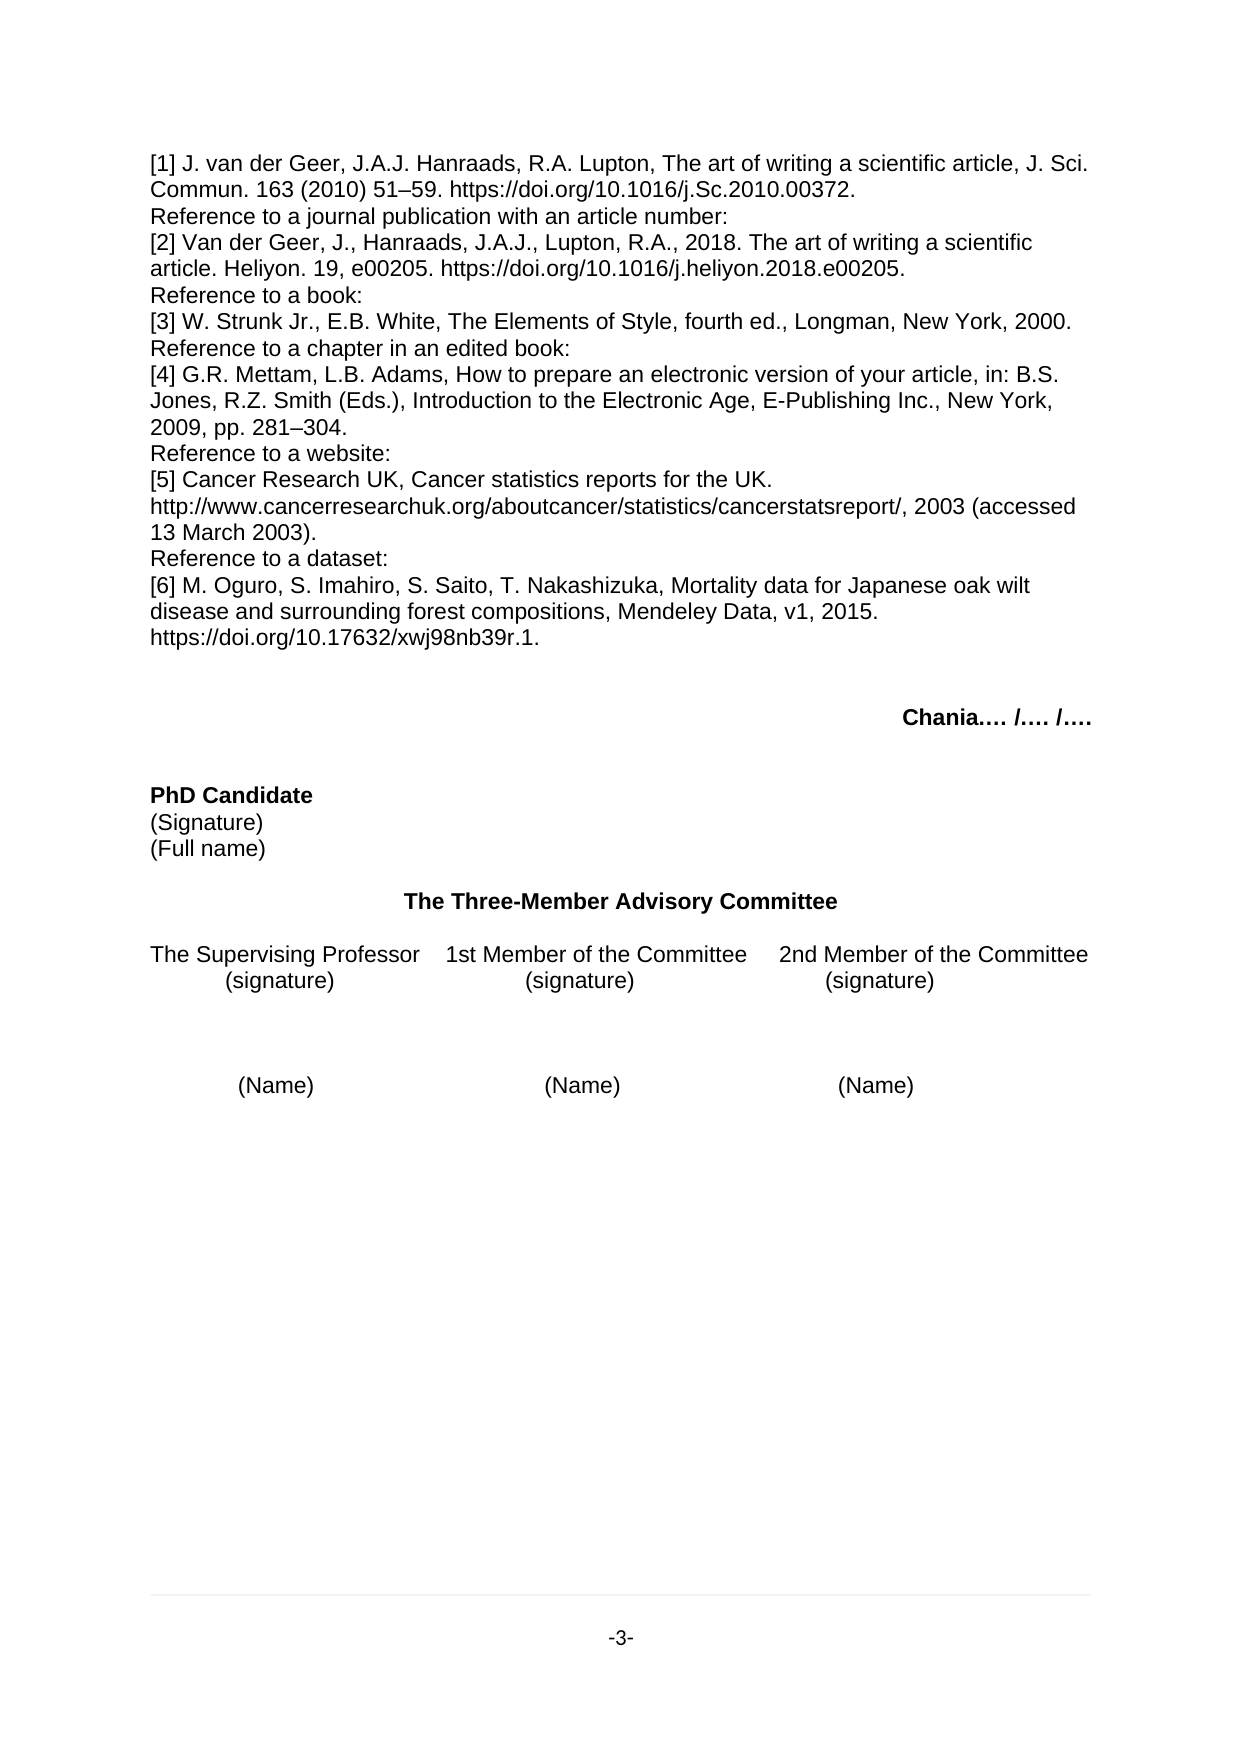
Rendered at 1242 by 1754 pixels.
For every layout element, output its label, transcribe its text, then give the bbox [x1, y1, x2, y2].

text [150, 150, 1092, 203]
text [2] Van der Geer, J., Hanraads, J.A.J., Lupton, R.A., 2018. The art of writing a scientific article. Heliyon. 19, e00205. https://doi.org/10.1016/j.heliyon.2018.e00205. [150, 229, 1092, 282]
text (Name) (Name) (Name) [150, 1072, 1092, 1099]
text Reference to a dataset: [150, 545, 1092, 572]
text Chania.… /.… /…. [150, 703, 1092, 730]
text Reference to a website: [150, 440, 1092, 466]
text (signature) (signature) (signature) [150, 967, 1092, 993]
text PhD Candidate [150, 782, 1092, 809]
text The Three-Member Advisory Committee [150, 888, 1092, 914]
text [3] W. Strunk Jr., E.B. White, The Elements of Style, fourth ed., Longman, New York, 2000. [150, 308, 1092, 334]
text The Supervising Professor 1st Member of the Committee 2nd Member of the Committee [150, 941, 1092, 967]
text Reference to a book: [150, 282, 1092, 308]
text Reference to a chapter in an edited book: [150, 334, 1092, 361]
text [4] G.R. Mettam, L.B. Adams, How to prepare an electronic version of your article, in: B.S. Jones, R.Z. Smith (Eds.), Introduction to the Electronic Age, E-Publishing Inc., New York, 2009, pp. 281–304. [150, 361, 1092, 440]
text [5] Cancer Research UK, Cancer statistics reports for the UK. http://www.cancerresearchuk.org/aboutcancer/statistics/cancerstatsreport/, 2003 (accessed 13 March 2003). [150, 466, 1092, 545]
text [6] M. Oguro, S. Imahiro, S. Saito, T. Nakashizuka, Mortality data for Japanese oak wilt disease and surrounding forest compositions, Mendeley Data, v1, 2015. https://doi.org/10.17632/xwj98nb39r.1. [150, 572, 1092, 651]
text (Full name) [150, 835, 1092, 862]
text Reference to a journal publication with an article number: [150, 203, 1092, 229]
text (Signature) [150, 809, 1092, 835]
